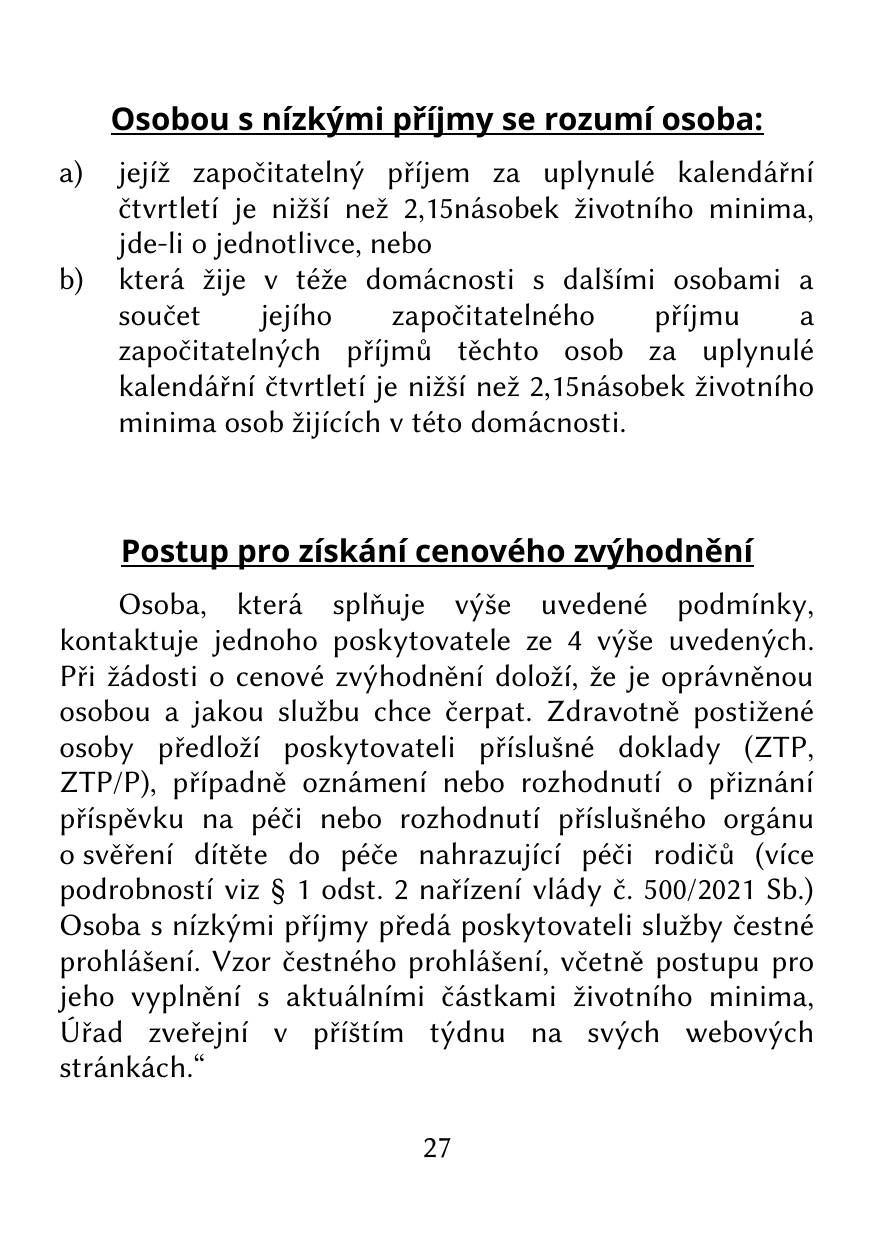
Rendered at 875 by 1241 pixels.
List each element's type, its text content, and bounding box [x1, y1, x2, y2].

subtitle Postup pro získání cenového zvýhodnění [59, 528, 815, 571]
list jejíž započitatelný příjem za uplynulé kalendářní čtvrtletí je nižší než 2,15násobek životního minima, jde-li o jednotlivce, nebo [58, 155, 815, 262]
subtitle Osobou s nízkými příjmy se rozumí osoba: [59, 97, 815, 139]
list která žije v téže domácnosti s dalšími osobami a součet jejího započitatelného příjmu a započitatelných příjmů těchto osob za uplynulé kalendářní čtvrtletí je nižší než 2,15násobek životního minima osob žijících v této domácnosti. [58, 262, 815, 440]
text Osoba, která splňuje výše uvedené podmínky, kontaktuje jednoho poskytovatele ze 4 výše uvedených. Při žádosti o cenové zvýhodnění doloží, že je oprávněnou osobou a jakou službu chce čerpat. Zdravotně postižené osoby předloží poskytovateli příslušné doklady (ZTP, ZTP/P), případně oznámení nebo rozhodnutí o přiznání příspěvku na péči nebo rozhodnutí příslušného orgánu o svěření dítěte do péče nahrazující péči rodičů (více podrobností viz § 1 odst. 2 nařízení vlády č. 500/2021 Sb.) Osoba s nízkými příjmy předá poskytovateli služby čestné prohlášení. Vzor čestného prohlášení, včetně postupu pro jeho vyplnění s aktuálními částkami životního minima, Úřad zveřejní v příštím týdnu na svých webových stránkách.“ [59, 587, 815, 1086]
